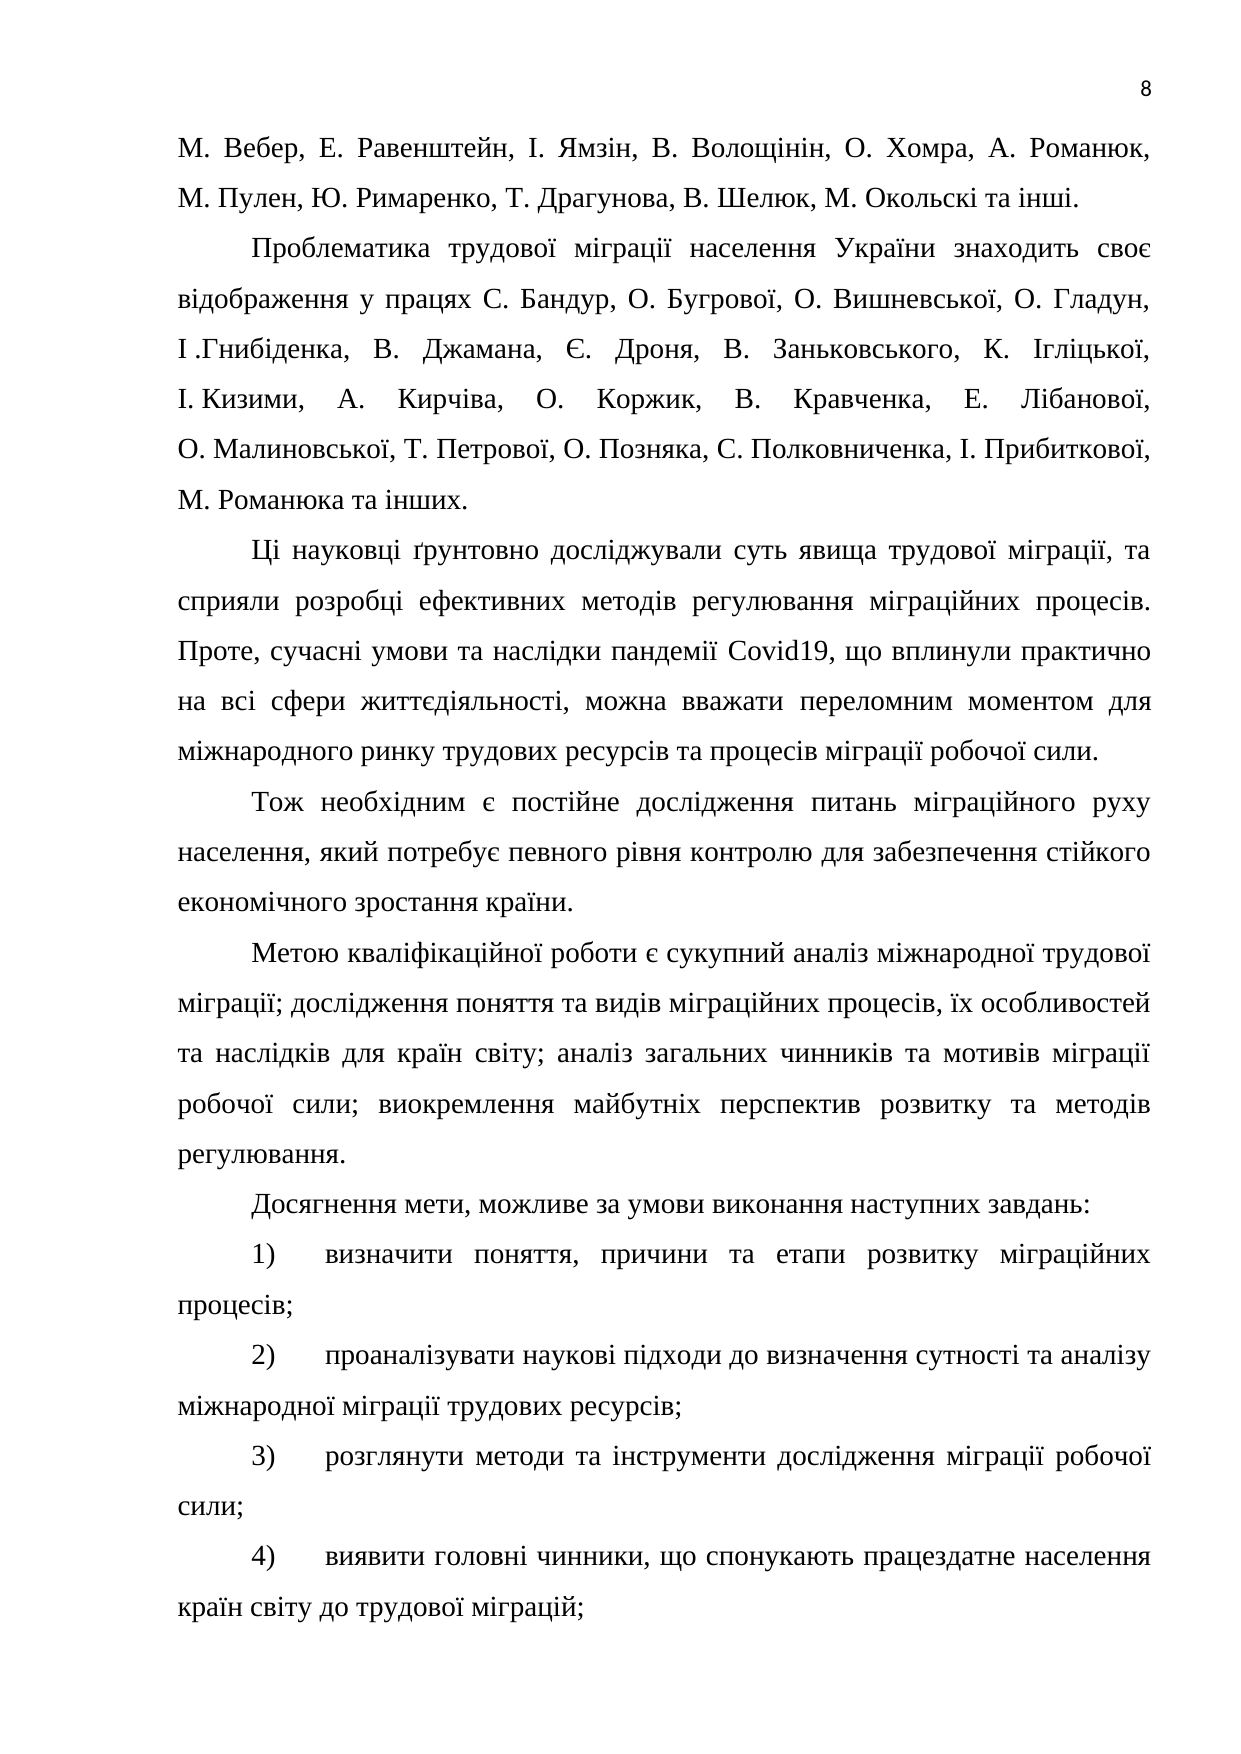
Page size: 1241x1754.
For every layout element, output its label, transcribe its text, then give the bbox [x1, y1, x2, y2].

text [177, 130, 1152, 214]
list визначити поняття, причини та етапи розвитку міграційних процесів; [177, 1237, 1152, 1321]
text Метою кваліфікаційної роботи є сукупний аналіз міжнародної трудової міграції; дослідження поняття та видів міграційних процесів, їх особливостей та наслідків для країн світу; аналіз загальних чинників та мотивів міграції робочої сили; виокремлення майбутніх перспектив розвитку та методів регулювання. [177, 935, 1152, 1169]
text Досягнення мети, можливе за умови виконання наступних завдань: [177, 1186, 1152, 1220]
text Ці науковці ґрунтовно досліджували суть явища трудової міграції, та сприяли розробці ефективних методів регулювання міграційних процесів. Проте, сучасні умови та наслідки пандемії Covid19, що вплинули практично на всі сфери життєдіяльності, можна вважати переломним моментом для міжнародного ринку трудових ресурсів та процесів міграції робочої сили. [177, 532, 1152, 767]
text Проблематика трудової міграції населення України знаходить своє відображення у працях С. Бандур, О. Бугрової, О. Вишневської, О. Гладун, І .Гнибіденка, В. Джамана, Є. Дроня, В. Заньковського, К. Ігліцької, І. Кизими, А. Кирчіва, О. Коржик, В. Кравченка, Е. Лібанової, О. Малиновської, Т. Петрової, О. Позняка, С. Полковниченка, І. Прибиткової, М. Романюка та інших. [177, 230, 1152, 516]
list розглянути методи та інструменти дослідження міграції робочої сили; [177, 1438, 1152, 1522]
list виявити головні чинники, що спонукають працездатне населення країн світу до трудової міграцій; [177, 1538, 1152, 1622]
text Тож необхідним є постійне дослідження питань міграційного руху населення, який потребує певного рівня контролю для забезпечення стійкого економічного зростання країни. [177, 784, 1152, 918]
list проаналізувати наукові підходи до визначення сутності та аналізу міжнародної міграції трудових ресурсів; [177, 1337, 1152, 1421]
